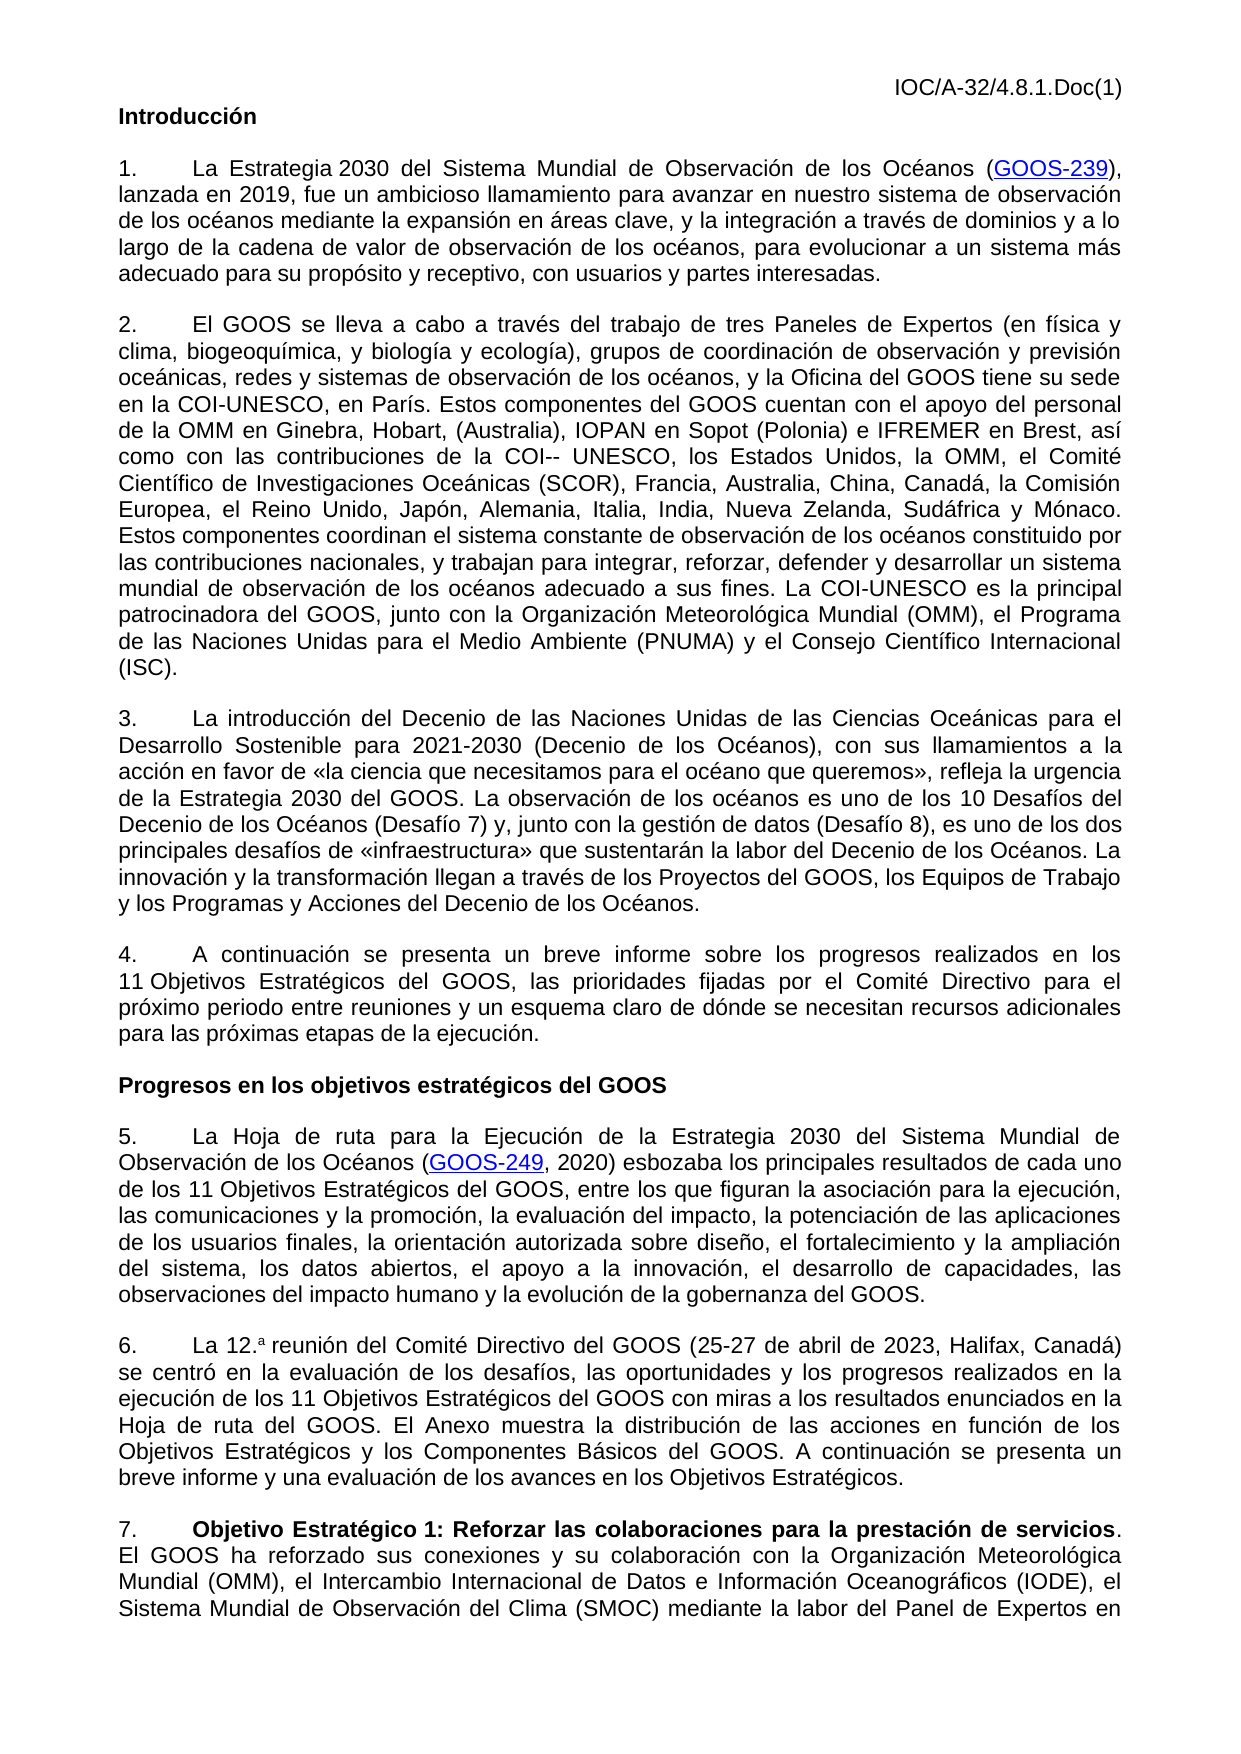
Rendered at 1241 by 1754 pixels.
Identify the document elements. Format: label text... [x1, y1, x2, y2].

list La Hoja de ruta para la Ejecución de la Estrategia 2030 del Sistema Mundial de Observación de los Océanos (GOOS-249, 2020) esbozaba los principales resultados de cada uno de los 11 Objetivos Estratégicos del GOOS, entre los que figuran la asociación para la ejecución, las comunicaciones y la promoción, la evaluación del impacto, la potenciación de las aplicaciones de los usuarios finales, la orientación autorizada sobre diseño, el fortalecimiento y la ampliación del sistema, los datos abiertos, el apoyo a la innovación, el desarrollo de capacidades, las observaciones del impacto humano y la evolución de la gobernanza del GOOS. [118, 1123, 1122, 1307]
list La 12.a reunión del Comité Directivo del GOOS (25-27 de abril de 2023, Halifax, Canadá) se centró en la evaluación de los desafíos, las oportunidades y los progresos realizados en la ejecución de los 11 Objetivos Estratégicos del GOOS con miras a los resultados enunciados en la Hoja de ruta del GOOS. El Anexo muestra la distribución de las acciones en función de los Objetivos Estratégicos y los Componentes Básicos del GOOS. A continuación se presenta un breve informe y una evaluación de los avances en los Objetivos Estratégicos. [118, 1332, 1122, 1491]
subtitle Introducción [118, 103, 1122, 130]
list La introducción del Decenio de las Naciones Unidas de las Ciencias Oceánicas para el Desarrollo Sostenible para 2021-2030 (Decenio de los Océanos), con sus llamamientos a la acción en favor de «la ciencia que necesitamos para el océano que queremos», refleja la urgencia de la Estrategia 2030 del GOOS. La observación de los océanos es uno de los 10 Desafíos del Decenio de los Océanos (Desafío 7) y, junto con la gestión de datos (Desafío 8), es uno de los dos principales desafíos de «infraestructura» que sustentarán la labor del Decenio de los Océanos. La innovación y la transformación llegan a través de los Proyectos del GOOS, los Equipos de Trabajo y los Programas y Acciones del Decenio de los Océanos. [118, 705, 1122, 916]
list El GOOS se lleva a cabo a través del trabajo de tres Paneles de Expertos (en física y clima, biogeoquímica, y biología y ecología), grupos de coordinación de observación y previsión oceánicas, redes y sistemas de observación de los océanos, y la Oficina del GOOS tiene su sede en la COI-UNESCO, en París. Estos componentes del GOOS cuentan con el apoyo del personal de la OMM en Ginebra, Hobart, (Australia), IOPAN en Sopot (Polonia) e IFREMER en Brest, así como con las contribuciones de la COI-- UNESCO, los Estados Unidos, la OMM, el Comité Científico de Investigaciones Oceánicas (SCOR), Francia, Australia, China, Canadá, la Comisión Europea, el Reino Unido, Japón, Alemania, Italia, India, Nueva Zelanda, Sudáfrica y Mónaco. Estos componentes coordinan el sistema constante de observación de los océanos constituido por las contribuciones nacionales, y trabajan para integrar, reforzar, defender y desarrollar un sistema mundial de observación de los océanos adecuado a sus fines. La COI-UNESCO es la principal patrocinadora del GOOS, junto con la Organización Meteorológica Mundial (OMM), el Programa de las Naciones Unidas para el Medio Ambiente (PNUMA) y el Consejo Científico Internacional (ISC). [118, 311, 1122, 680]
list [118, 1516, 1122, 1621]
list La Estrategia 2030 del Sistema Mundial de Observación de los Océanos (GOOS-239), lanzada en 2019, fue un ambicioso llamamiento para avanzar en nuestro sistema de observación de los océanos mediante la expansión en áreas clave, y la integración a través de dominios y a lo largo de la cadena de valor de observación de los océanos, para evolucionar a un sistema más adecuado para su propósito y receptivo, con usuarios y partes interesadas. [118, 155, 1122, 286]
list A continuación se presenta un breve informe sobre los progresos realizados en los 11 Objetivos Estratégicos del GOOS, las prioridades fijadas por el Comité Directivo para el próximo periodo entre reuniones y un esquema claro de dónde se necesitan recursos adicionales para las próximas etapas de la ejecución. [118, 941, 1122, 1047]
subtitle Progresos en los objetivos estratégicos del GOOS [118, 1072, 1122, 1098]
